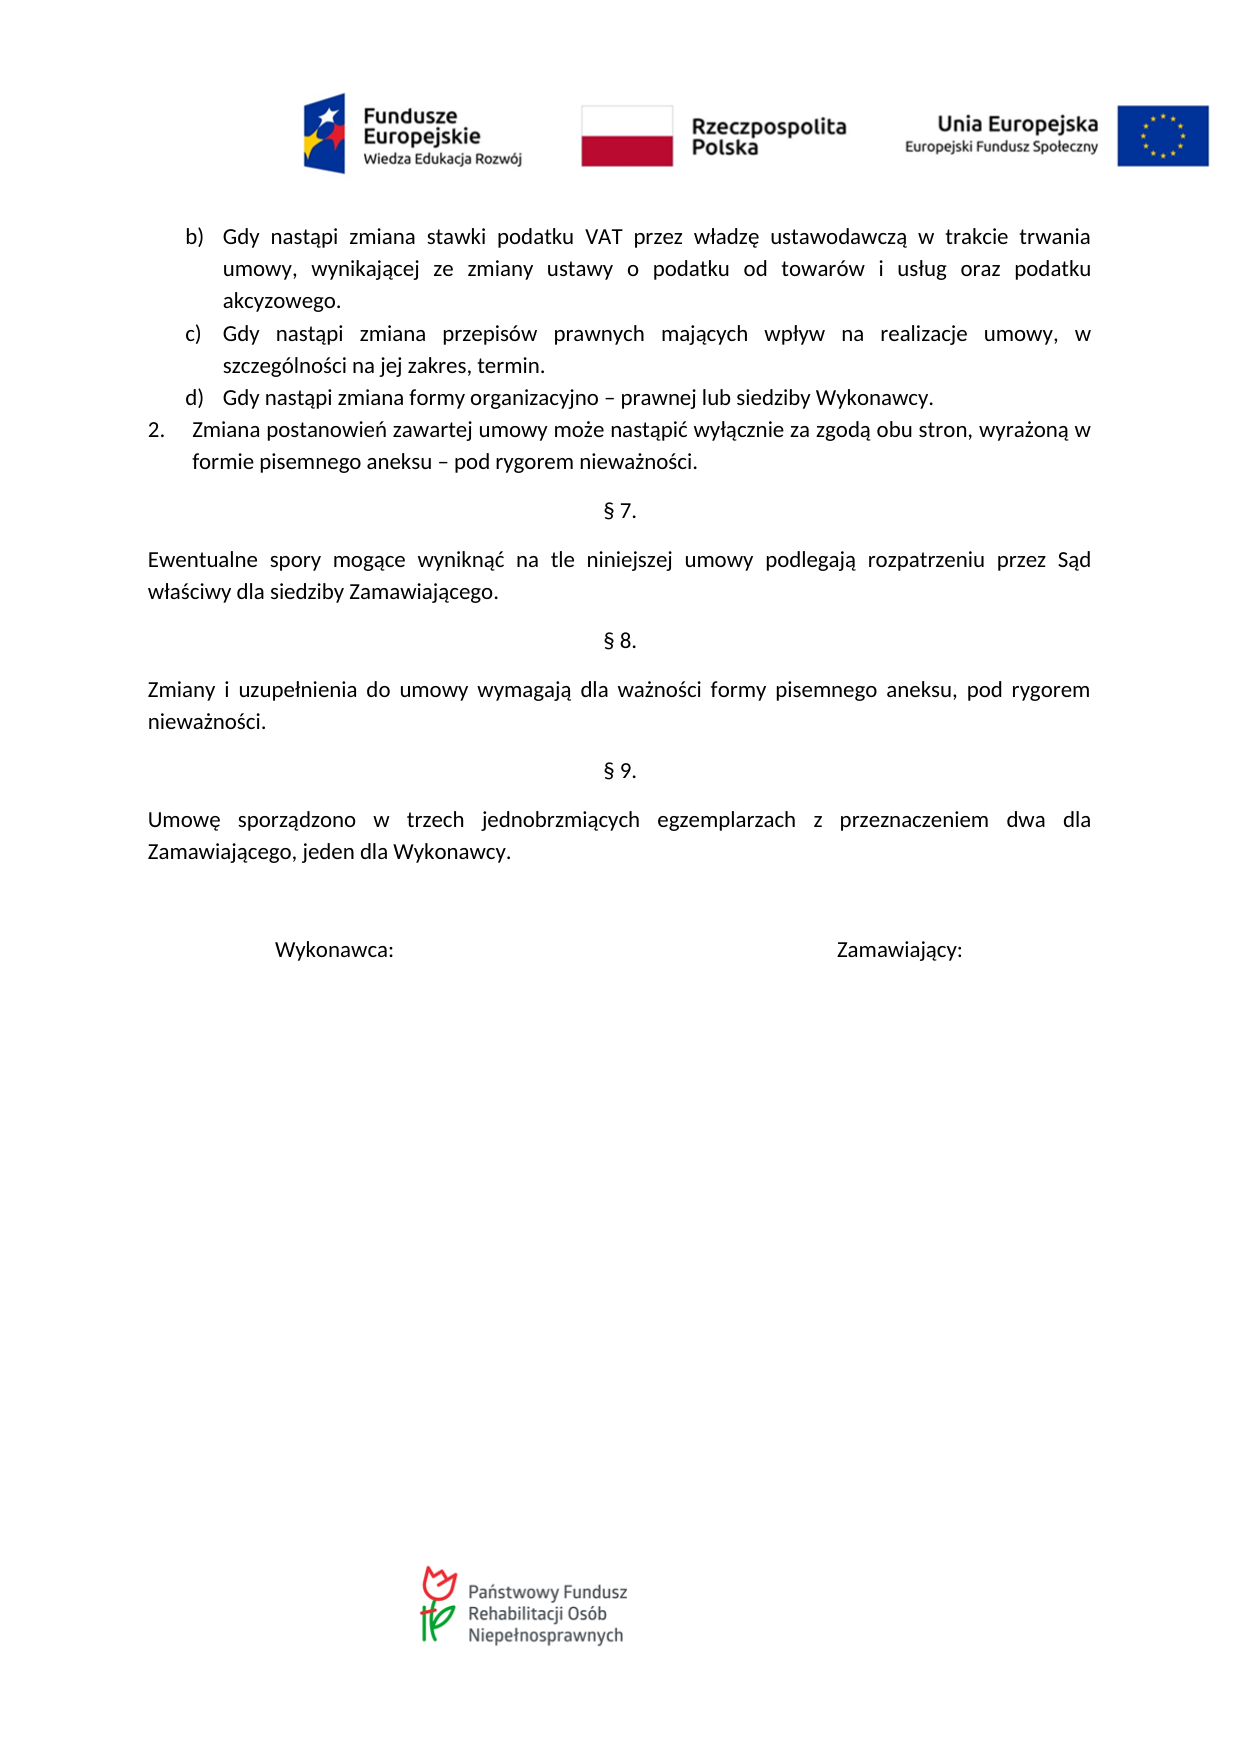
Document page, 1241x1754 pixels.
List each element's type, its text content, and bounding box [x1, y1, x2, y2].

text Zmiany i uzupełnienia do umowy wymagają dla ważności formy pisemnego aneksu, pod rygorem nieważności. [148, 675, 1093, 735]
list Zmiana postanowień zawartej umowy może nastąpić wyłącznie za zgodą obu stron, wyrażoną w formie pisemnego aneksu – pod rygorem nieważności. [148, 415, 1093, 475]
text § 7. [148, 496, 1093, 524]
text Ewentualne spory mogące wyniknąć na tle niniejszej umowy podlegają rozpatrzeniu przez Sąd właściwy dla siedziby Zamawiającego. [148, 545, 1093, 605]
list Gdy nastąpi zmiana stawki podatku VAT przez władzę ustawodawczą w trakcie trwania umowy, wynikającej ze zmiany ustawy o podatku od towarów i usług oraz podatku akcyzowego. [185, 222, 1093, 314]
text § 9. [148, 756, 1093, 784]
picture [383, 1531, 664, 1681]
text Umowę sporządzono w trzech jednobrzmiących egzemplarzach z przeznaczeniem dwa dla Zamawiającego, jeden dla Wykonawcy. [148, 805, 1093, 865]
text Wykonawca: Zamawiający: [148, 935, 1093, 963]
text § 8. [148, 626, 1093, 654]
list Gdy nastąpi zmiana przepisów prawnych mających wpływ na realizacje umowy, w szczególności na jej zakres, termin. [185, 319, 1093, 379]
picture [284, 73, 1229, 194]
list Gdy nastąpi zmiana formy organizacyjno – prawnej lub siedziby Wykonawcy. [185, 383, 1093, 411]
